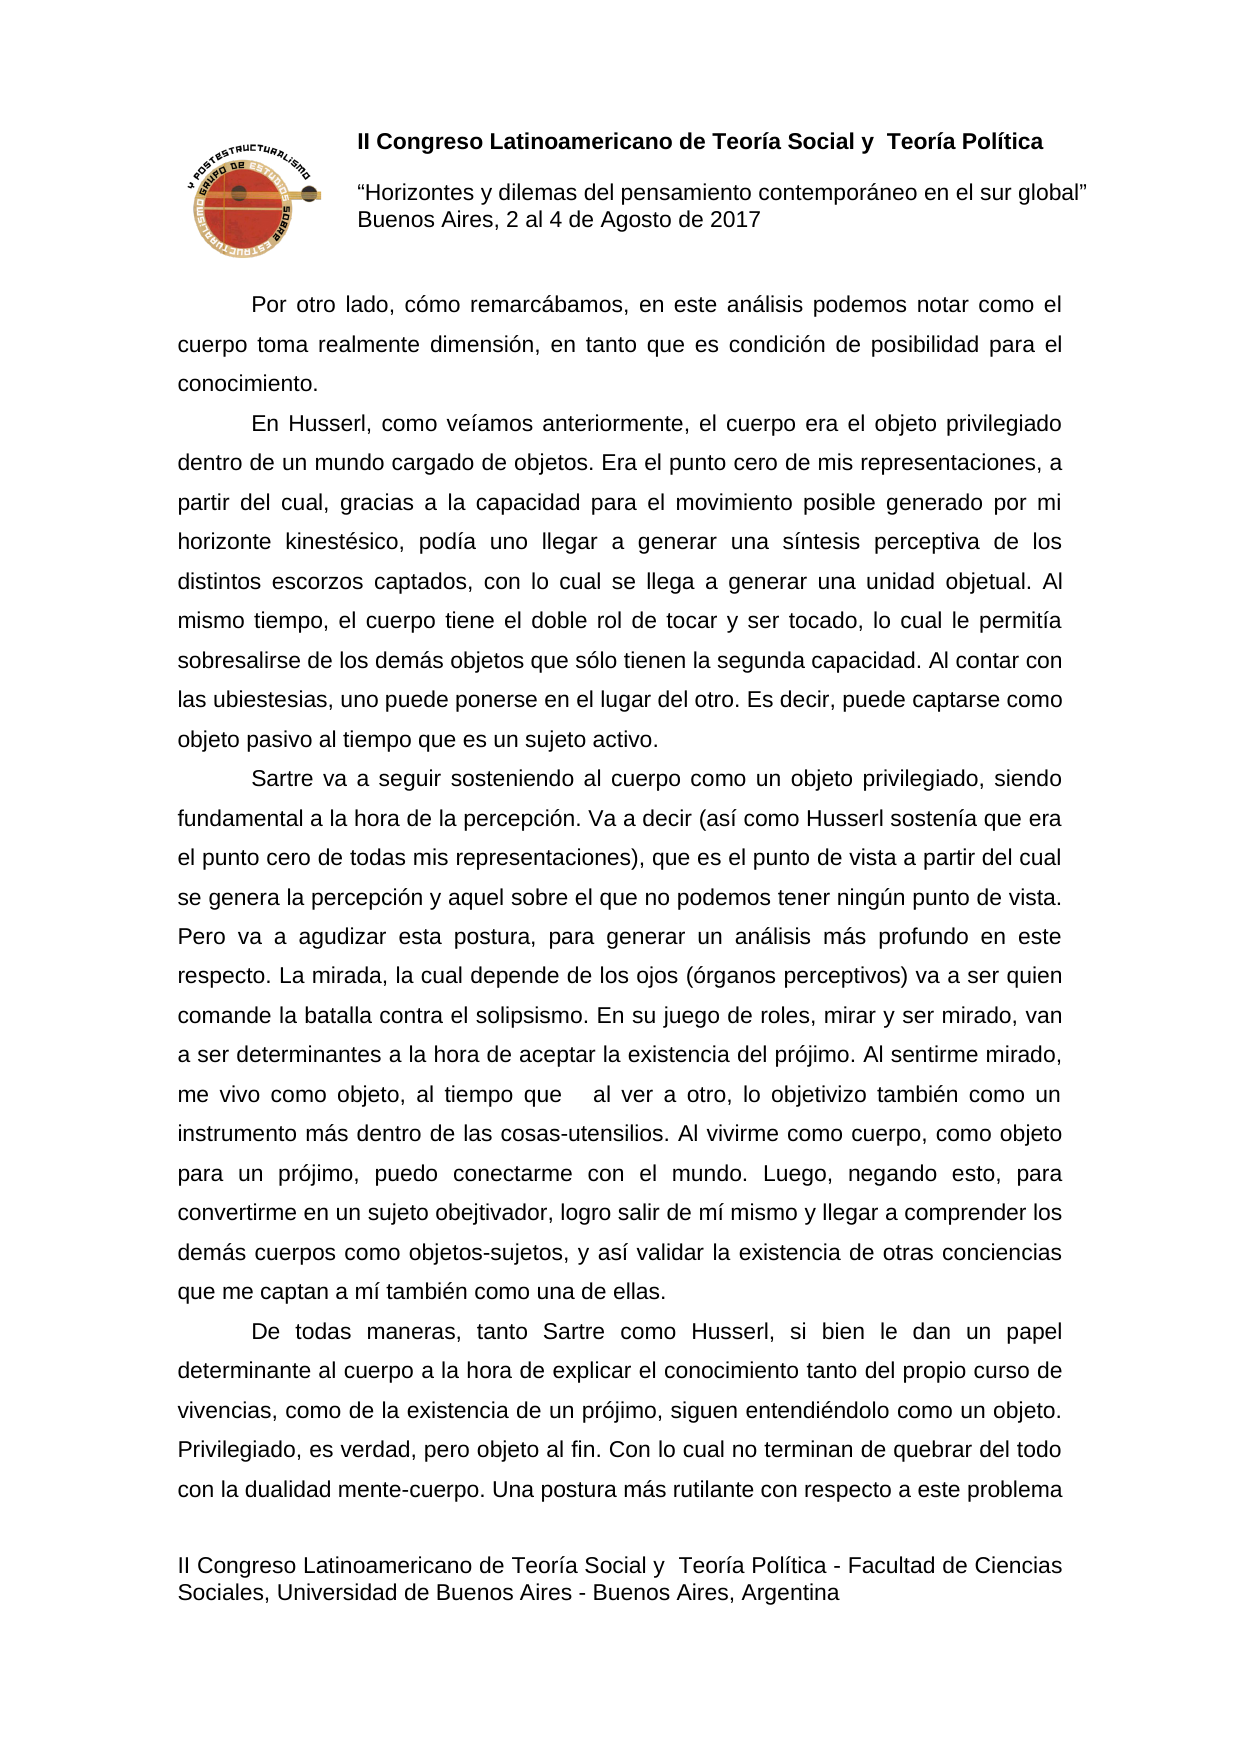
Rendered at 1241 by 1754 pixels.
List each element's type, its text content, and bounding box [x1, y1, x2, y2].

picture [177, 102, 322, 265]
text En Husserl, como veíamos anteriormente, el cuerpo era el objeto privilegiado dentro de un mundo cargado de objetos. Era el punto cero de mis representaciones, a partir del cual, gracias a la capacidad para el movimiento posible generado por mi horizonte kinestésico, podía uno llegar a generar una síntesis perceptiva de los distintos escorzos captados, con lo cual se llega a generar una unidad objetual. Al mismo tiempo, el cuerpo tiene el doble rol de tocar y ser tocado, lo cual le permitía sobresalirse de los demás objetos que sólo tienen la segunda capacidad. Al contar con las ubiestesias, uno puede ponerse en el lugar del otro. Es decir, puede captarse como objeto pasivo al tiempo que es un sujeto activo. [177, 410, 1063, 752]
text Sartre va a seguir sosteniendo al cuerpo como un objeto privilegiado, siendo fundamental a la hora de la percepción. Va a decir (así como Husserl sostenía que era el punto cero de todas mis representaciones), que es el punto de vista a partir del cual se genera la percepción y aquel sobre el que no podemos tener ningún punto de vista. Pero va a agudizar esta postura, para generar un análisis más profundo en este respecto. La mirada, la cual depende de los ojos (órganos perceptivos) va a ser quien comande la batalla contra el solipsismo. En su juego de roles, mirar y ser mirado, van a ser determinantes a la hora de aceptar la existencia del prójimo. Al sentirme mirado, me vivo como objeto, al tiempo que al ver a otro, lo objetivizo también como un instrumento más dentro de las cosas-utensilios. Al vivirme como cuerpo, como objeto para un prójimo, puedo conectarme con el mundo. Luego, negando esto, para convertirme en un sujeto obejtivador, logro salir de mí mismo y llegar a comprender los demás cuerpos como objetos-sujetos, y así validar la existencia de otras conciencias que me captan a mí también como una de ellas. [177, 765, 1063, 1305]
text Por otro lado, cómo remarcábamos, en este análisis podemos notar como el cuerpo toma realmente dimensión, en tanto que es condición de posibilidad para el conocimiento. [177, 291, 1063, 397]
